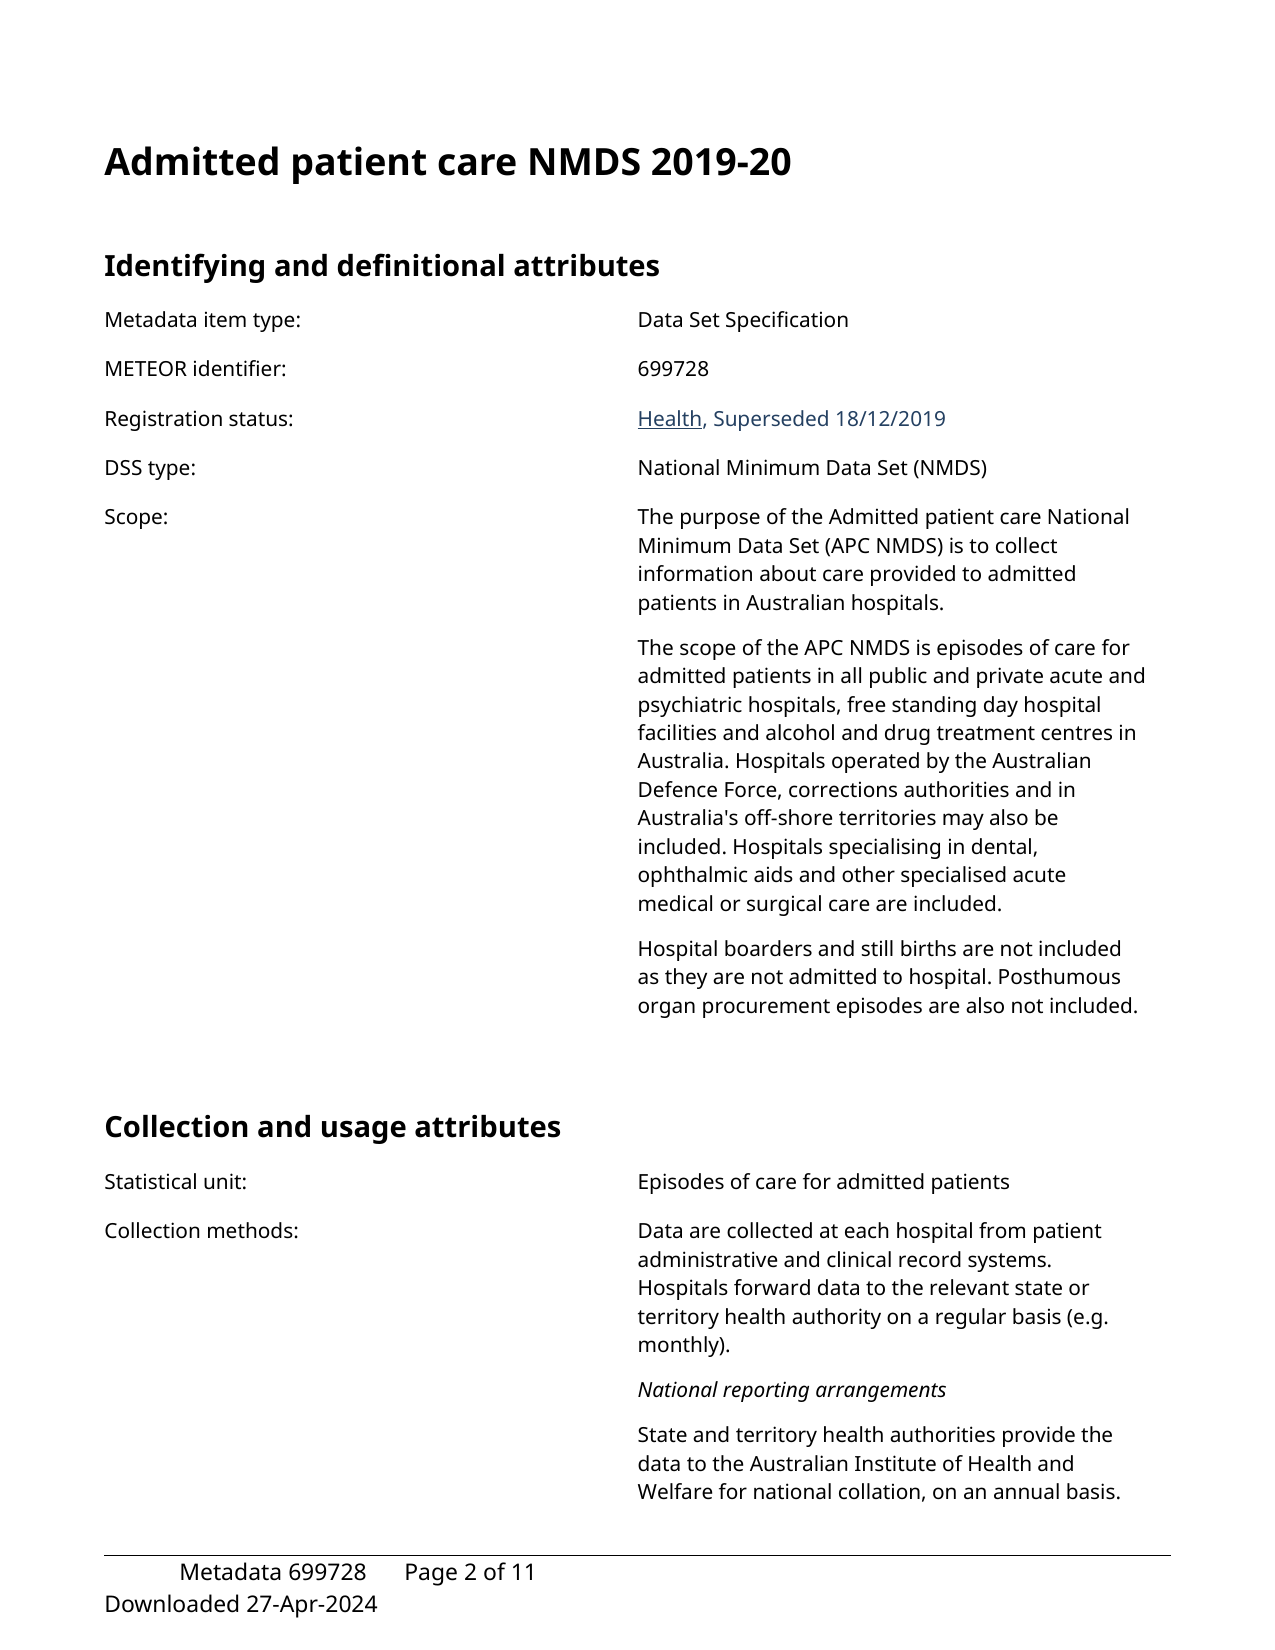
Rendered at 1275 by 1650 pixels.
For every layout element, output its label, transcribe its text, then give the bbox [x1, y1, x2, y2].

table_header Identifying and definitional attributes [93, 199, 1159, 295]
table_cell DSS type: [93, 443, 626, 492]
subtitle Admitted patient care NMDS 2019-20 [104, 135, 1171, 186]
table_cell Scope: [93, 492, 626, 1029]
table_cell National Minimum Data Set (NMDS) [626, 443, 1159, 492]
table_cell METEOR identifier: [93, 344, 626, 393]
table_cell 699728 [626, 344, 1159, 393]
table_cell Collection methods: [93, 1206, 626, 1533]
table_header Collection and usage attributes [93, 1061, 1159, 1157]
table_cell Registration status: [93, 394, 626, 443]
table_cell Metadata item type: [93, 295, 626, 344]
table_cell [626, 1206, 1159, 1533]
table_cell Statistical unit: [93, 1157, 626, 1206]
table_cell Episodes of care for admitted patients [626, 1157, 1159, 1206]
table_cell Health, Superseded 18/12/2019 [626, 394, 1159, 443]
table_cell Data Set Specification [626, 295, 1159, 344]
table_cell The purpose of the Admitted patient care National Minimum Data Set (APC NMDS) is to collect information about care provided to admitted patients in Australian hospitals. The scope of the APC NMDS is episodes of care for admitted patients in all public and private acute and psychiatric hospitals, free standing day hospital facilities and alcohol and drug treatment centres in Australia. Hospitals operated by the Australian Defence Force, corrections authorities and in Australia's off-shore territories may also be included. Hospitals specialising in dental, ophthalmic aids and other specialised acute medical or surgical care are included. Hospital boarders and still births are not included as they are not admitted to hospital. Posthumous organ procurement episodes are also not included. [626, 492, 1159, 1029]
